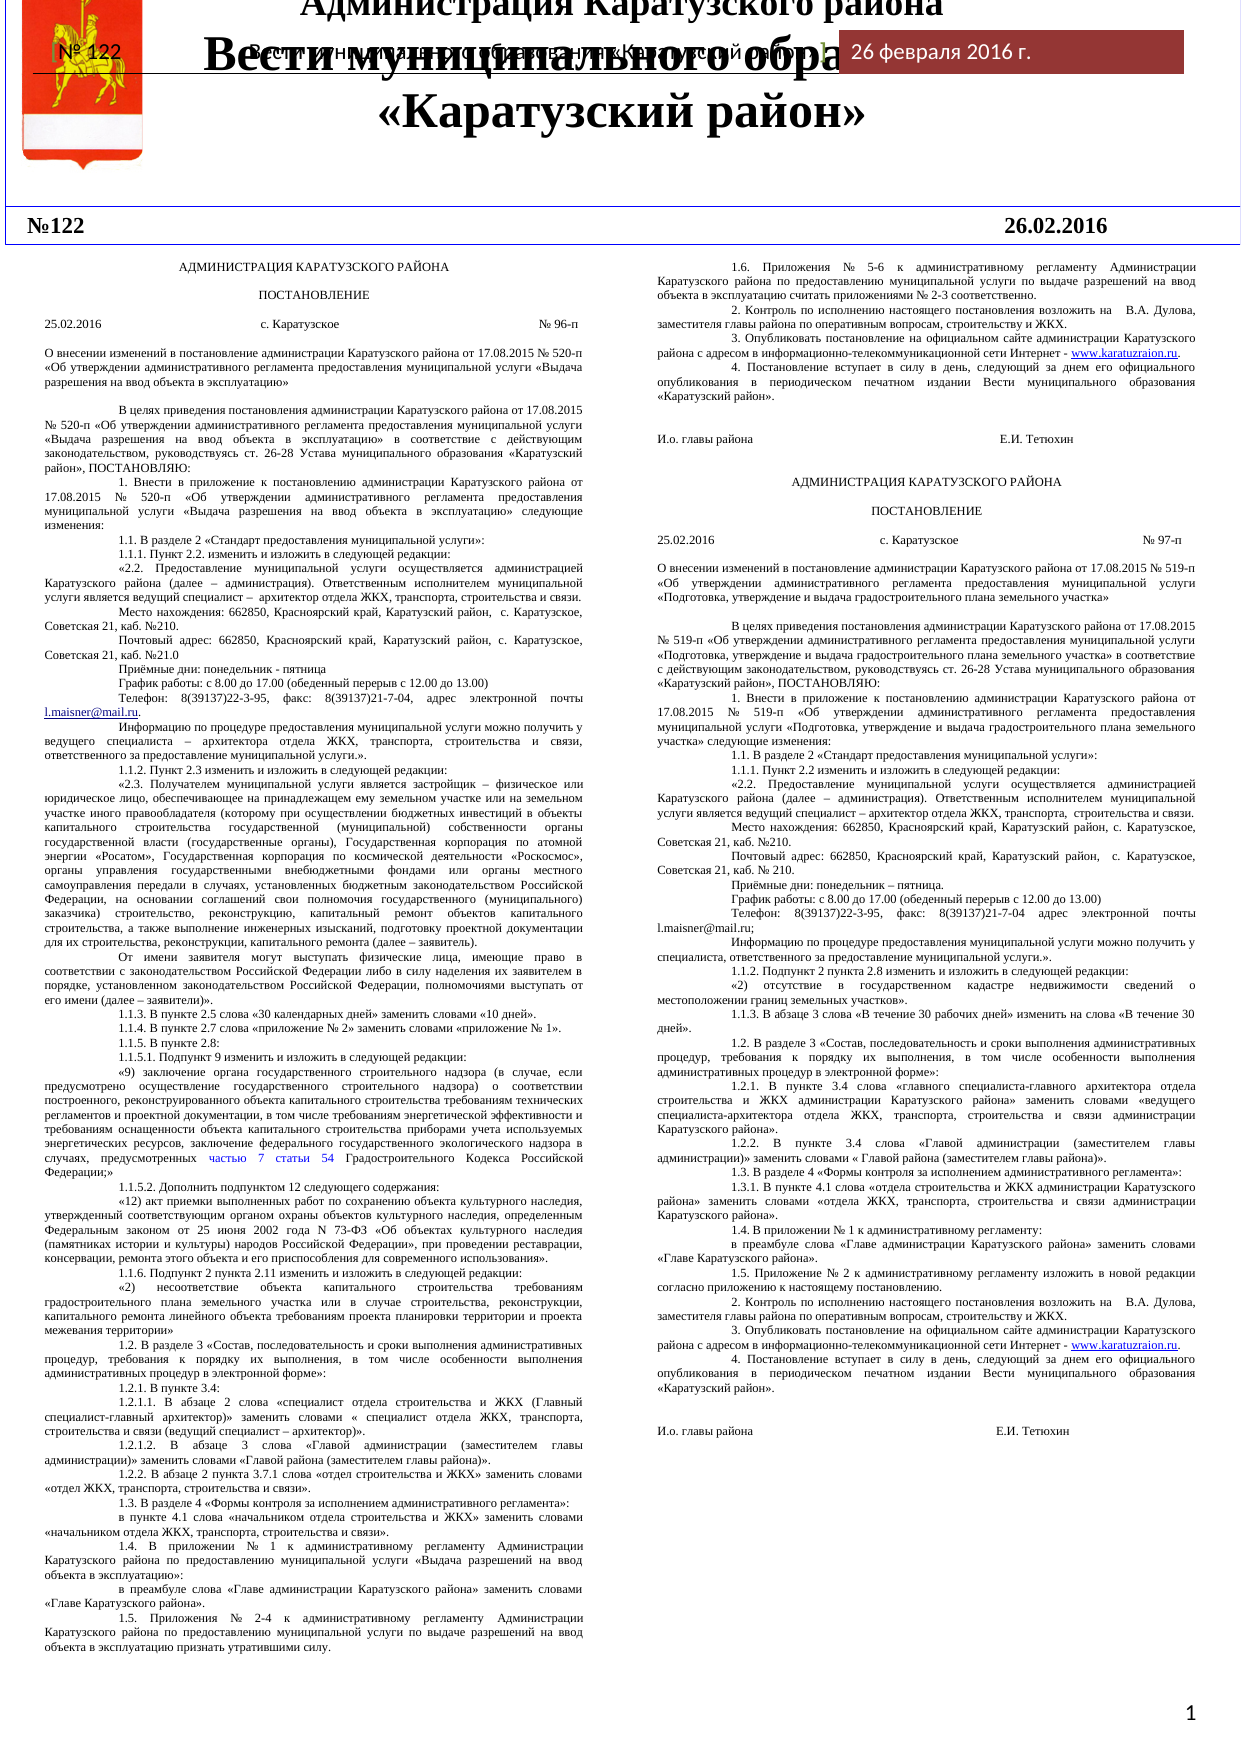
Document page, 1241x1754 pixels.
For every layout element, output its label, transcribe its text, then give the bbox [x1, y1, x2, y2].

text «12) акт приемки выполненных работ по сохранению объекта культурного наследия, утвержденный соответствующим органом охраны объектов культурного наследия, определенным Федеральным законом от 25 июня 2002 года N 73-ФЗ «Об объектах культурного наследия (памятниках истории и культуры) народов Российской Федерации», при проведении реставрации, консервации, ремонта этого объекта и его приспособления для современного использования». [44, 1194, 583, 1266]
text От имени заявителя могут выступать физические лица, имеющие право в соответствии с законодательством Российской Федерации либо в силу наделения их заявителем в порядке, установленном законодательством Российской Федерации, полномочиями выступать от его имени (далее – заявители)». [44, 949, 583, 1007]
text 1.1.5.2. Дополнить подпунктом 12 следующего содержания: [44, 1179, 583, 1194]
text 1.2.1. В пункте 3.4 слова «главного специалиста-главного архитектора отдела строительства и ЖКХ администрации Каратузского района» заменить словами «ведущего специалиста-архитектора отдела ЖКХ, транспорта, строительства и связи администрации Каратузского района». [657, 1079, 1196, 1136]
text 1.1.5.1. Подпункт 9 изменить и изложить в следующей редакции: [44, 1050, 583, 1064]
text 25.02.2016 с. Каратузское № 96-п [44, 317, 583, 331]
text 1.1.1. Пункт 2.2. изменить и изложить в следующей редакции: [44, 547, 583, 561]
text «2.2. Предоставление муниципальной услуги осуществляется администрацией Каратузского района (далее – администрация). Ответственным исполнителем муниципальной услуги является ведущий специалист – архитектор отдела ЖКХ, транспорта, строительства и связи. [44, 561, 583, 604]
text И.о. главы района Е.И. Тетюхин [657, 432, 1196, 446]
text 3. Опубликовать постановление на официальном сайте администрации Каратузского района с адресом в информационно-телекоммуникационной сети Интернет - www.karatuzraion.ru. [657, 1323, 1196, 1352]
text Место нахождения: 662850, Красноярский край, Каратузский район, с. Каратузское, Советская 21, каб. №210. [657, 820, 1196, 849]
text 1.2. В разделе 3 «Состав, последовательность и сроки выполнения административных процедур, требования к порядку их выполнения, в том числе особенности выполнения административных процедур в электронной форме»: [657, 1036, 1196, 1079]
text Почтовый адрес: 662850, Красноярский край, Каратузский район, с. Каратузское, Советская 21, каб. № 210. [657, 849, 1196, 877]
text 1.1. В разделе 2 «Стандарт предоставления муниципальной услуги»: [44, 532, 583, 547]
text 1.1.4. В пункте 2.7 слова «приложение № 2» заменить словами «приложение № 1». [44, 1021, 583, 1036]
text 1.1.2. Подпункт 2 пункта 2.8 изменить и изложить в следующей редакции: [657, 964, 1196, 978]
text О внесении изменений в постановление администрации Каратузского района от 17.08.2015 № 520-п «Об утверждении административного регламента предоставления муниципальной услуги «Выдача разрешения на ввод объекта в эксплуатацию» [44, 346, 583, 389]
text Информацию по процедуре предоставления муниципальной услуги можно получить у специалиста, ответственного за предоставление муниципальной услуги.». [657, 935, 1196, 964]
text 1.6. Приложения № 5-6 к административному регламенту Администрации Каратузского района по предоставлению муниципальной услуги по выдаче разрешений на ввод объекта в эксплуатацию считать приложениями № 2-3 соответственно. [657, 259, 1196, 302]
text в преамбуле слова «Главе администрации Каратузского района» заменить словами «Главе Каратузского района». [44, 1582, 583, 1611]
text «2.3. Получателем муниципальной услуги является застройщик – физическое или юридическое лицо, обеспечивающее на принадлежащем ему земельном участке или на земельном участке иного правообладателя (которому при осуществлении бюджетных инвестиций в объекты капитального строительства государственной (муниципальной) собственности органы государственной власти (государственные органы), Государственная корпорация по атомной энергии «Росатом», Государственная корпорация по космической деятельности «Роскосмос», органы управления государственными внебюджетными фондами или органы местного самоуправления передали в случаях, установленных бюджетным законодательством Российской Федерации, на основании соглашений свои полномочия государственного (муниципального) заказчика) строительство, реконструкцию, капитальный ремонт объектов капитального строительства, а также выполнение инженерных изысканий, подготовку проектной документации для их строительства, реконструкции, капитального ремонта (далее – заявитель). [44, 777, 583, 949]
text 1.3. В разделе 4 «Формы контроля за исполнением административного регламента»: [657, 1165, 1196, 1179]
text 1.1.3. В абзаце 3 слова «В течение 30 рабочих дней» изменить на слова «В течение 30 дней». [657, 1007, 1196, 1036]
text 2. Контроль по исполнению настоящего постановления возложить на В.А. Дулова, заместителя главы района по оперативным вопросам, строительству и ЖКХ. [657, 302, 1196, 331]
text 3. Опубликовать постановление на официальном сайте администрации Каратузского района с адресом в информационно-телекоммуникационной сети Интернет - www.karatuzraion.ru. [657, 331, 1196, 360]
text Место нахождения: 662850, Красноярский край, Каратузский район, с. Каратузское, Советская 21, каб. №210. [44, 604, 583, 633]
text 1.1.5. В пункте 2.8: [44, 1036, 583, 1050]
text ПОСТАНОВЛЕНИЕ [44, 288, 583, 302]
text ПОСТАНОВЛЕНИЕ [657, 504, 1196, 518]
text 1.1.3. В пункте 2.5 слова «30 календарных дней» заменить словами «10 дней». [44, 1007, 583, 1021]
text «2) несоответствие объекта капитального строительства требованиям градостроительного плана земельного участка или в случае строительства, реконструкции, капитального ремонта линейного объекта требованиям проекта планировки территории и проекта межевания территории» [44, 1280, 583, 1337]
text 1.2.1. В пункте 3.4: [44, 1381, 583, 1395]
text «9) заключение органа государственного строительного надзора (в случае, если предусмотрено осуществление государственного строительного надзора) о соответствии построенного, реконструированного объекта капитального строительства требованиям технических регламентов и проектной документации, в том числе требованиям энергетической эффективности и требованиям оснащенности объекта капитального строительства приборами учета используемых энергетических ресурсов, заключение федерального государственного экологического надзора в случаях, предусмотренных частью 7 статьи 54 Градостроительного Кодекса Российской Федерации;» [44, 1064, 583, 1179]
text 25.02.2016 с. Каратузское № 97-п [657, 532, 1196, 547]
text 1.1.6. Подпункт 2 пункта 2.11 изменить и изложить в следующей редакции: [44, 1266, 583, 1280]
text В целях приведения постановления администрации Каратузского района от 17.08.2015 № 519-п «Об утверждении административного регламента предоставления муниципальной услуги «Подготовка, утверждение и выдача градостроительного плана земельного участка» в соответствие с действующим законодательством, руководствуясь ст. 26-28 Устава муниципального образования «Каратузский район», ПОСТАНОВЛЯЮ: [657, 619, 1196, 691]
text Информацию по процедуре предоставления муниципальной услуги можно получить у ведущего специалиста – архитектора отдела ЖКХ, транспорта, строительства и связи, ответственного за предоставление муниципальной услуги.». [44, 719, 583, 762]
text И.о. главы района Е.И. Тетюхин [657, 1424, 1196, 1438]
text Почтовый адрес: 662850, Красноярский край, Каратузский район, с. Каратузское, Советская 21, каб. №21.0 [44, 633, 583, 662]
text Приёмные дни: понедельник - пятница [44, 662, 583, 676]
text О внесении изменений в постановление администрации Каратузского района от 17.08.2015 № 519-п «Об утверждении административного регламента предоставления муниципальной услуги «Подготовка, утверждение и выдача градостроительного плана земельного участка» [657, 561, 1196, 604]
text «2) отсутствие в государственном кадастре недвижимости сведений о местоположении границ земельных участков». [657, 978, 1196, 1007]
text 1.5. Приложение № 2 к административному регламенту изложить в новой редакции согласно приложению к настоящему постановлению. [657, 1266, 1196, 1294]
picture [21, 0, 143, 173]
text В целях приведения постановления администрации Каратузского района от 17.08.2015 № 520-п «Об утверждении административного регламента предоставления муниципальной услуги «Выдача разрешения на ввод объекта в эксплуатацию» в соответствие с действующим законодательством, руководствуясь ст. 26-28 Устава муниципального образования «Каратузский район», ПОСТАНОВЛЯЮ: [44, 403, 583, 475]
text «2.2. Предоставление муниципальной услуги осуществляется администрацией Каратузского района (далее – администрация). Ответственным исполнителем муниципальной услуги является ведущий специалист – архитектор отдела ЖКХ, транспорта, строительства и связи. [657, 777, 1196, 820]
text 1.5. Приложения № 2-4 к административному регламенту Администрации Каратузского района по предоставлению муниципальной услуги по выдаче разрешений на ввод объекта в эксплуатацию признать утратившими силу. [44, 1611, 583, 1654]
text 1.2.1.1. В абзаце 2 слова «специалист отдела строительства и ЖКХ (Главный специалист-главный архитектор)» заменить словами « специалист отдела ЖКХ, транспорта, строительства и связи (ведущий специалист – архитектор)». [44, 1395, 583, 1438]
text График работы: с 8.00 до 17.00 (обеденный перерыв с 12.00 до 13.00) [657, 892, 1196, 906]
text 2. Контроль по исполнению настоящего постановления возложить на В.А. Дулова, заместителя главы района по оперативным вопросам, строительству и ЖКХ. [657, 1294, 1196, 1323]
text 1.3. В разделе 4 «Формы контроля за исполнением административного регламента»: [44, 1496, 583, 1510]
text 1. Внести в приложение к постановлению администрации Каратузского района от 17.08.2015 № 520-п «Об утверждении административного регламента предоставления муниципальной услуги «Выдача разрешения на ввод объекта в эксплуатацию» следующие изменения: [44, 475, 583, 532]
text 4. Постановление вступает в силу в день, следующий за днем его официального опубликования в периодическом печатном издании Вести муниципального образования «Каратузский район». [657, 1352, 1196, 1395]
text 1.4. В приложении № 1 к административному регламенту: [657, 1222, 1196, 1237]
text 1.2.2. В абзаце 2 пункта 3.7.1 слова «отдел строительства и ЖКХ» заменить словами «отдел ЖКХ, транспорта, строительства и связи». [44, 1467, 583, 1496]
text График работы: с 8.00 до 17.00 (обеденный перерыв с 12.00 до 13.00) [44, 676, 583, 691]
text 1.1.1. Пункт 2.2 изменить и изложить в следующей редакции: [657, 762, 1196, 777]
text 1.2.1.2. В абзаце 3 слова «Главой администрации (заместителем главы администрации)» заменить словами «Главой района (заместителем главы района)». [44, 1438, 583, 1467]
text в пункте 4.1 слова «начальником отдела строительства и ЖКХ» заменить словами «начальником отдела ЖКХ, транспорта, строительства и связи». [44, 1510, 583, 1539]
text 1.2. В разделе 3 «Состав, последовательность и сроки выполнения административных процедур, требования к порядку их выполнения, в том числе особенности выполнения административных процедур в электронной форме»: [44, 1337, 583, 1381]
text в преамбуле слова «Главе администрации Каратузского района» заменить словами «Главе Каратузского района». [657, 1237, 1196, 1266]
text 1.1. В разделе 2 «Стандарт предоставления муниципальной услуги»: [657, 748, 1196, 762]
text АДМИНИСТРАЦИЯ КАРАТУЗСКОГО РАЙОНА [657, 475, 1196, 489]
text 1. Внести в приложение к постановлению администрации Каратузского района от 17.08.2015 № 519-п «Об утверждении административного регламента предоставления муниципальной услуги «Подготовка, утверждение и выдача градостроительного плана земельного участка» следующие изменения: [657, 691, 1196, 748]
text АДМИНИСТРАЦИЯ КАРАТУЗСКОГО РАЙОНА [44, 259, 583, 274]
text Приёмные дни: понедельник – пятница. [657, 877, 1196, 892]
text Телефон: 8(39137)22-3-95, факс: 8(39137)21-7-04, адрес электронной почты l.maisner@mail.ru. [44, 691, 583, 719]
text 1.4. В приложении № 1 к административному регламенту Администрации Каратузского района по предоставлению муниципальной услуги «Выдача разрешений на ввод объекта в эксплуатацию»: [44, 1539, 583, 1582]
text Телефон: 8(39137)22-3-95, факс: 8(39137)21-7-04 адрес электронной почты l.maisner@mail.ru; [657, 906, 1196, 935]
text 4. Постановление вступает в силу в день, следующий за днем его официального опубликования в периодическом печатном издании Вести муниципального образования «Каратузский район». [657, 360, 1196, 403]
text 1.3.1. В пункте 4.1 слова «отдела строительства и ЖКХ администрации Каратузского района» заменить словами «отдела ЖКХ, транспорта, строительства и связи администрации Каратузского района». [657, 1179, 1196, 1222]
text 1.1.2. Пункт 2.3 изменить и изложить в следующей редакции: [44, 762, 583, 777]
text 1.2.2. В пункте 3.4 слова «Главой администрации (заместителем главы администрации)» заменить словами « Главой района (заместителем главы района)». [657, 1136, 1196, 1165]
